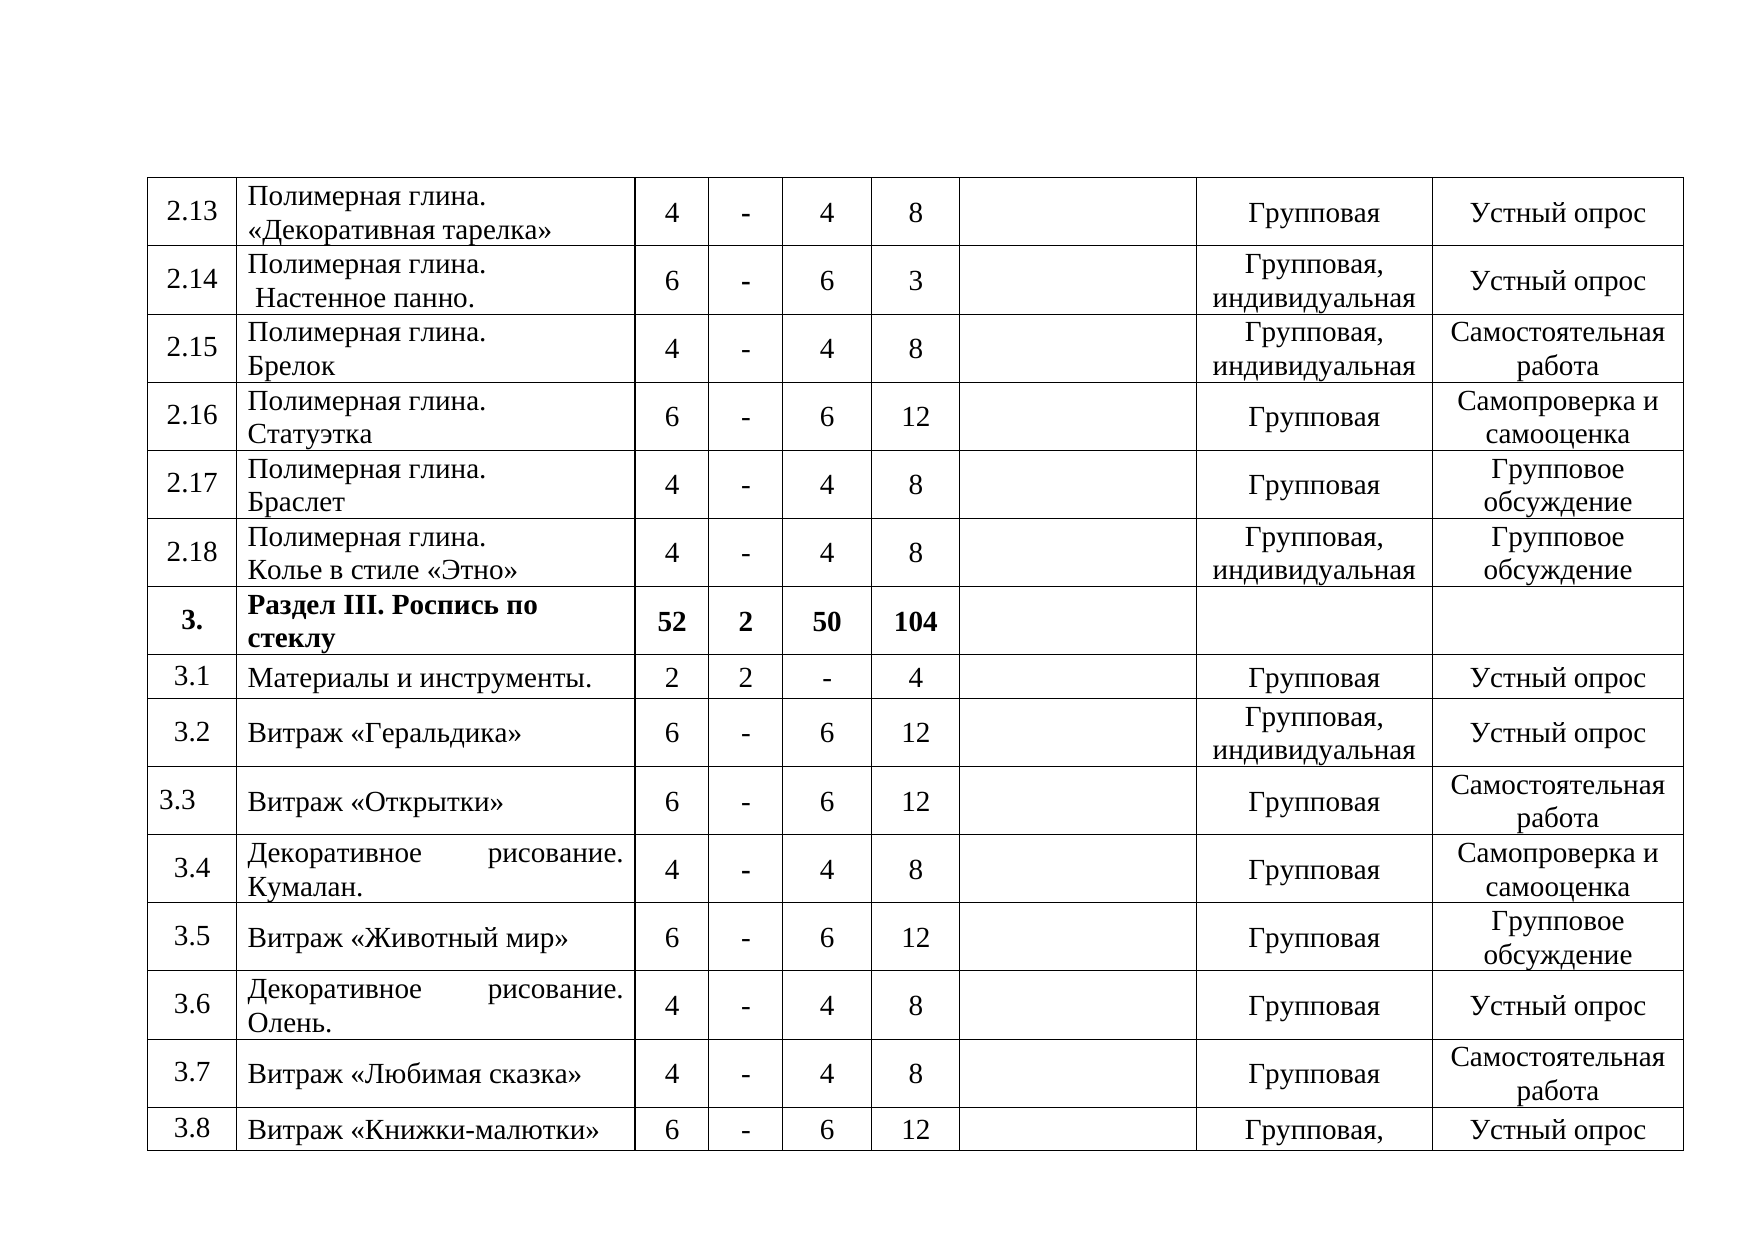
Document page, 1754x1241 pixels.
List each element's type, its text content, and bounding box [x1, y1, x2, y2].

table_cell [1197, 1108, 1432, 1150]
table_cell - [709, 246, 782, 313]
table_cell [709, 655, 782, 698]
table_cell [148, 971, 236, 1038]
table_cell 2.18 [148, 519, 236, 586]
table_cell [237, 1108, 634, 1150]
table_cell 8 [872, 178, 959, 245]
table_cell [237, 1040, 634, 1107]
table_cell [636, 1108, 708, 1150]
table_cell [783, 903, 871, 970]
table_cell 4 [783, 451, 871, 518]
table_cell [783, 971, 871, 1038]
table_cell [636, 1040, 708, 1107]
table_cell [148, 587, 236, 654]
table_cell Полимерная глина. Статуэтка [237, 383, 634, 450]
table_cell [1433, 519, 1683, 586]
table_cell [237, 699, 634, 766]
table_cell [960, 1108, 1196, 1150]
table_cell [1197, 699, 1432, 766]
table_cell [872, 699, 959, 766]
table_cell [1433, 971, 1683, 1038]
table_cell Полимерная глина. Настенное панно. [237, 246, 634, 313]
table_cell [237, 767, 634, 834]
table_cell 4 [783, 178, 871, 245]
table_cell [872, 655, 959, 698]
table_cell Самопроверка и самооценка [1433, 383, 1683, 450]
table_cell 8 [872, 315, 959, 382]
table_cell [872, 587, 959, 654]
table_cell 6 [783, 246, 871, 313]
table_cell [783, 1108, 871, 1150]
table_cell 2.15 [148, 315, 236, 382]
table_cell 8 [872, 451, 959, 518]
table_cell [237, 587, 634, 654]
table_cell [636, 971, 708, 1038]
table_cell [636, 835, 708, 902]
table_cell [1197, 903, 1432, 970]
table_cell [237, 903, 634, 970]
table_cell Устный опрос [1433, 178, 1683, 245]
table_cell 6 [636, 383, 708, 450]
table_cell Групповая, индивидуальная [1197, 315, 1432, 382]
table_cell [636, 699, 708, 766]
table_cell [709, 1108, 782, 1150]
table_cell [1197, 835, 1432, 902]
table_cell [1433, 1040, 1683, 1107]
table_cell 4 [636, 315, 708, 382]
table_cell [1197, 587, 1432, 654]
table_cell Полимерная глина. Брелок [237, 315, 634, 382]
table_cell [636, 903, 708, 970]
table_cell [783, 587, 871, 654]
table_cell Групповая [1197, 178, 1432, 245]
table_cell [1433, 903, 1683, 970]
table_cell - [709, 383, 782, 450]
table_cell 6 [783, 383, 871, 450]
table_cell Полимерная глина. Колье в стиле «Этно» [237, 519, 634, 586]
table_cell 4 [783, 519, 871, 586]
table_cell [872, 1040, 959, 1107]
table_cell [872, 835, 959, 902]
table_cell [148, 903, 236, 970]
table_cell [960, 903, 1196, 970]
table_cell 2.13 [148, 178, 236, 245]
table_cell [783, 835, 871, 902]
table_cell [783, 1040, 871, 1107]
table_cell 8 [872, 519, 959, 586]
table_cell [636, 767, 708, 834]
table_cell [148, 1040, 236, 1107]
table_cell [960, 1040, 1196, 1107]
table_cell Полимерная глина. Браслет [237, 451, 634, 518]
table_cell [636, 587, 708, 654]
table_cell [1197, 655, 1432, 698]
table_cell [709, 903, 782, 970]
table_cell 6 [636, 246, 708, 313]
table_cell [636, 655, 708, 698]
table_cell - [709, 451, 782, 518]
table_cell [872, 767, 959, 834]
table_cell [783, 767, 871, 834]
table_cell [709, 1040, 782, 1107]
table_cell [960, 383, 1196, 450]
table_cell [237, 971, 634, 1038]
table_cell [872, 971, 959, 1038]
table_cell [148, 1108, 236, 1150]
table_cell Групповое обсуждение [1433, 451, 1683, 518]
table_cell 2.16 [148, 383, 236, 450]
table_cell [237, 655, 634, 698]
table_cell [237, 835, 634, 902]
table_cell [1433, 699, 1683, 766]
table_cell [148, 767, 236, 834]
table_cell [960, 519, 1196, 586]
table_cell Групповая, индивидуальная [1197, 246, 1432, 313]
table_cell - [709, 178, 782, 245]
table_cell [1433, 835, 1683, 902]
table_cell Групповая [1197, 451, 1432, 518]
table_cell Групповая, индивидуальная [1197, 519, 1432, 586]
table_cell 4 [636, 451, 708, 518]
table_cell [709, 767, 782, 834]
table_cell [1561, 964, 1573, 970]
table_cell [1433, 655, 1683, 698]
table_cell 4 [783, 315, 871, 382]
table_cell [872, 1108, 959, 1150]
table_cell Устный опрос [1433, 246, 1683, 313]
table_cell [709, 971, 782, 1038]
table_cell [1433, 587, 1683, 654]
table_cell [960, 451, 1196, 518]
table_cell 4 [636, 178, 708, 245]
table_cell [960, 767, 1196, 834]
table_cell 12 [872, 383, 959, 450]
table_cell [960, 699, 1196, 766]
table_cell Полимерная глина. «Декоративная тарелка» [237, 178, 634, 245]
table_cell - [709, 519, 782, 586]
table_cell 2.14 [148, 246, 236, 313]
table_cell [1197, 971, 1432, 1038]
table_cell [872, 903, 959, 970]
table_cell - [709, 315, 782, 382]
table_cell [960, 178, 1196, 245]
table_cell Групповая [1197, 383, 1432, 450]
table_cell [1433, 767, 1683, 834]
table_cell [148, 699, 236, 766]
table_cell 4 [636, 519, 708, 586]
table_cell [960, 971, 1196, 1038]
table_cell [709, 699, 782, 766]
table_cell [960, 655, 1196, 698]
table_cell 2.17 [148, 451, 236, 518]
table_cell [960, 246, 1196, 313]
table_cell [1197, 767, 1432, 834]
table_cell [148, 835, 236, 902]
table_cell 3 [872, 246, 959, 313]
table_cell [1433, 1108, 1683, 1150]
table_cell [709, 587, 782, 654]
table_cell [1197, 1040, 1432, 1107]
table_cell [960, 315, 1196, 382]
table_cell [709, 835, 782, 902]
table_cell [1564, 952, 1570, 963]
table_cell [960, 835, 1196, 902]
table_cell Самостоятельная работа [1433, 315, 1683, 382]
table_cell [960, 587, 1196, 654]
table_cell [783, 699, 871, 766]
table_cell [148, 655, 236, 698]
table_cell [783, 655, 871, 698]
